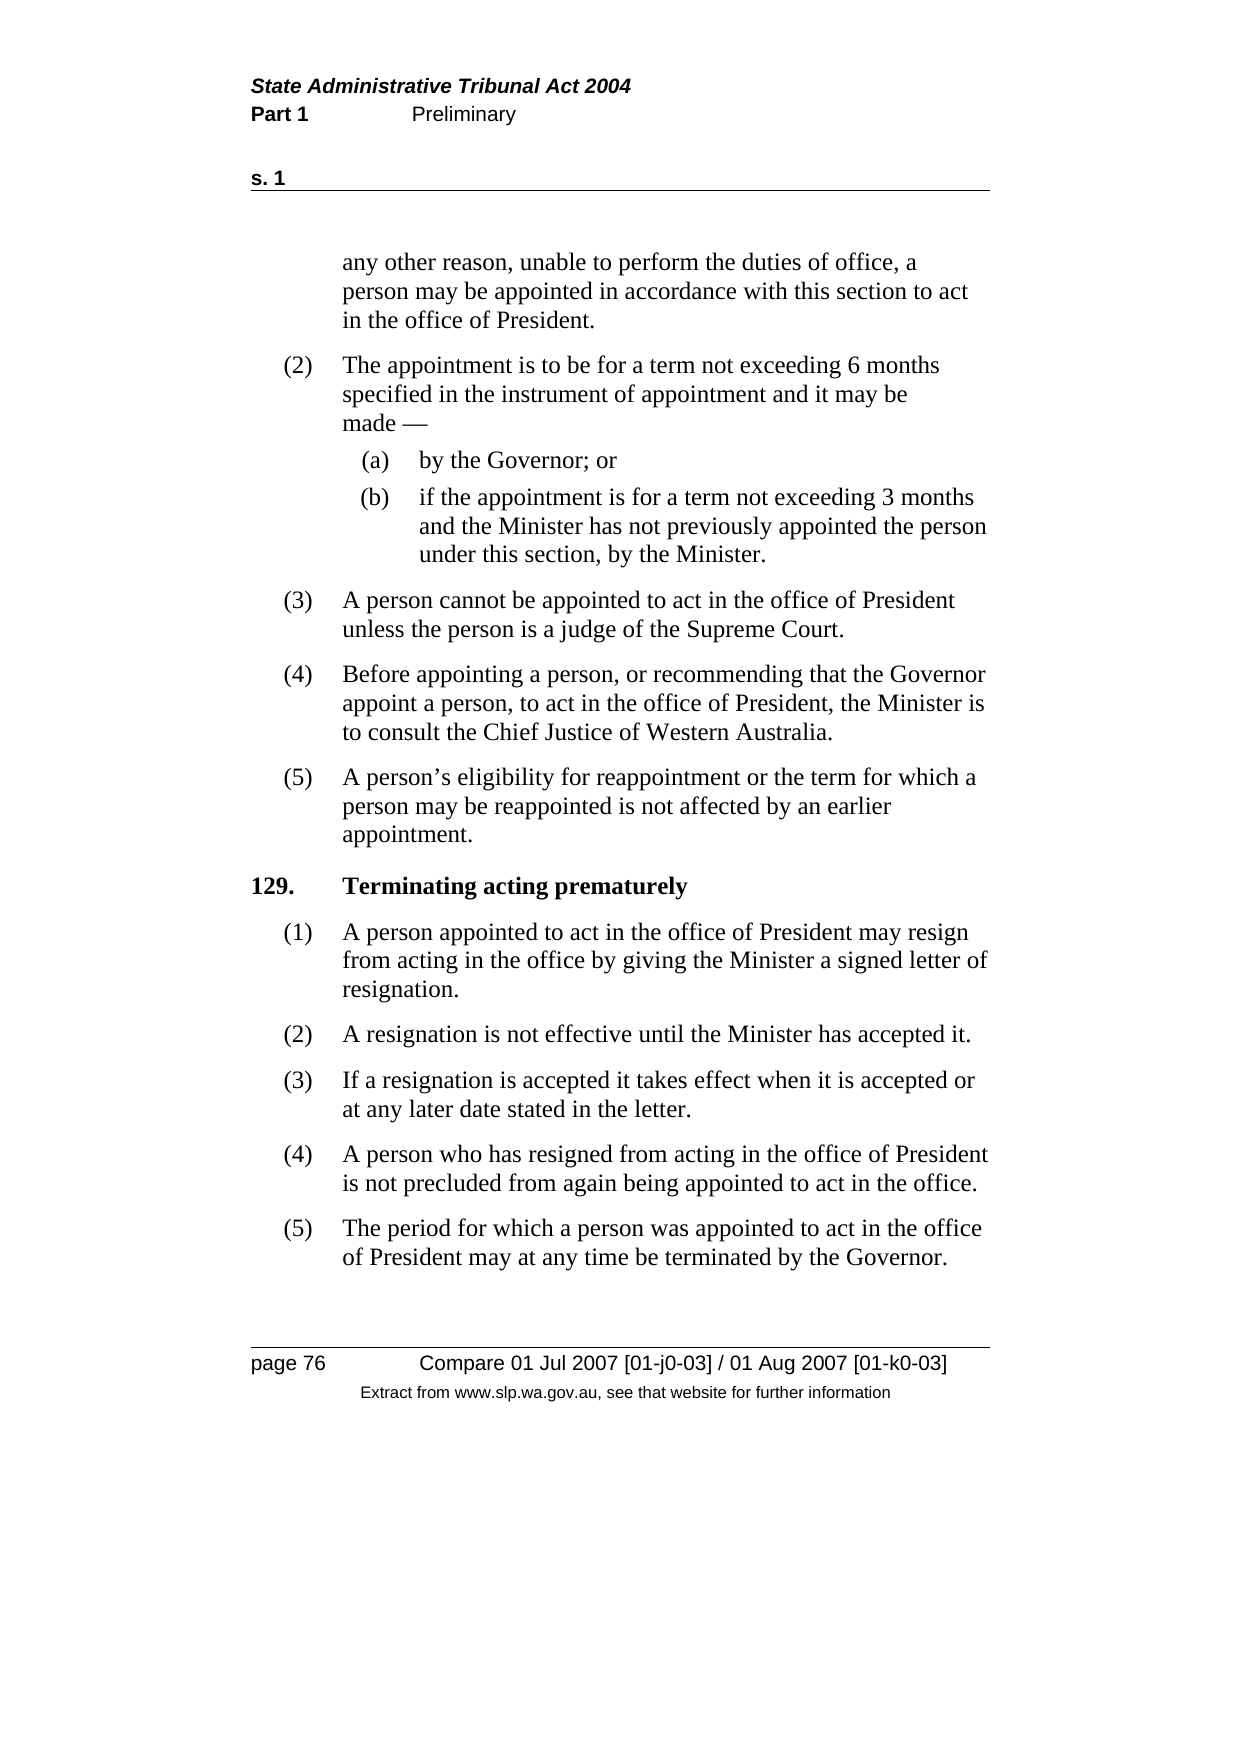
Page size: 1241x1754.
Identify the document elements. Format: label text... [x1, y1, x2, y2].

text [251, 247, 990, 334]
text (3) A person cannot be appointed to act in the office of President unless the person is a judge of the Supreme Court. [251, 585, 990, 642]
text (5) A person’s eligibility for reappointment or the term for which a person may be reappointed is not affected by an earlier appointment. [251, 762, 990, 848]
text (3) If a resignation is accepted it takes effect when it is accepted or at any later date stated in the letter. [251, 1065, 990, 1122]
text (b) if the appointment is for a term not exceeding 3 months and the Minister has not previously appointed the person under this section, by the Minister. [251, 482, 990, 568]
text (5) The period for which a person was appointed to act in the office of President may at any time be terminated by the Governor. [251, 1213, 990, 1271]
text (2) A resignation is not effective until the Minister has accepted it. [251, 1019, 990, 1048]
text (1) A person appointed to act in the office of President may resign from acting in the office by giving the Minister a signed letter of resignation. [251, 917, 990, 1003]
text (2) The appointment is to be for a term not exceeding 6 months specified in the instrument of appointment and it may be made — [251, 350, 990, 437]
text (a) by the Governor; or [251, 445, 990, 474]
text (4) A person who has resigned from acting in the office of President is not precluded from again being appointed to act in the office. [251, 1139, 990, 1197]
text (4) Before appointing a person, or recommending that the Governor appoint a person, to act in the office of President, the Minister is to consult the Chief Justice of Western Australia. [251, 659, 990, 745]
subtitle 129. Terminating acting prematurely [251, 871, 990, 900]
